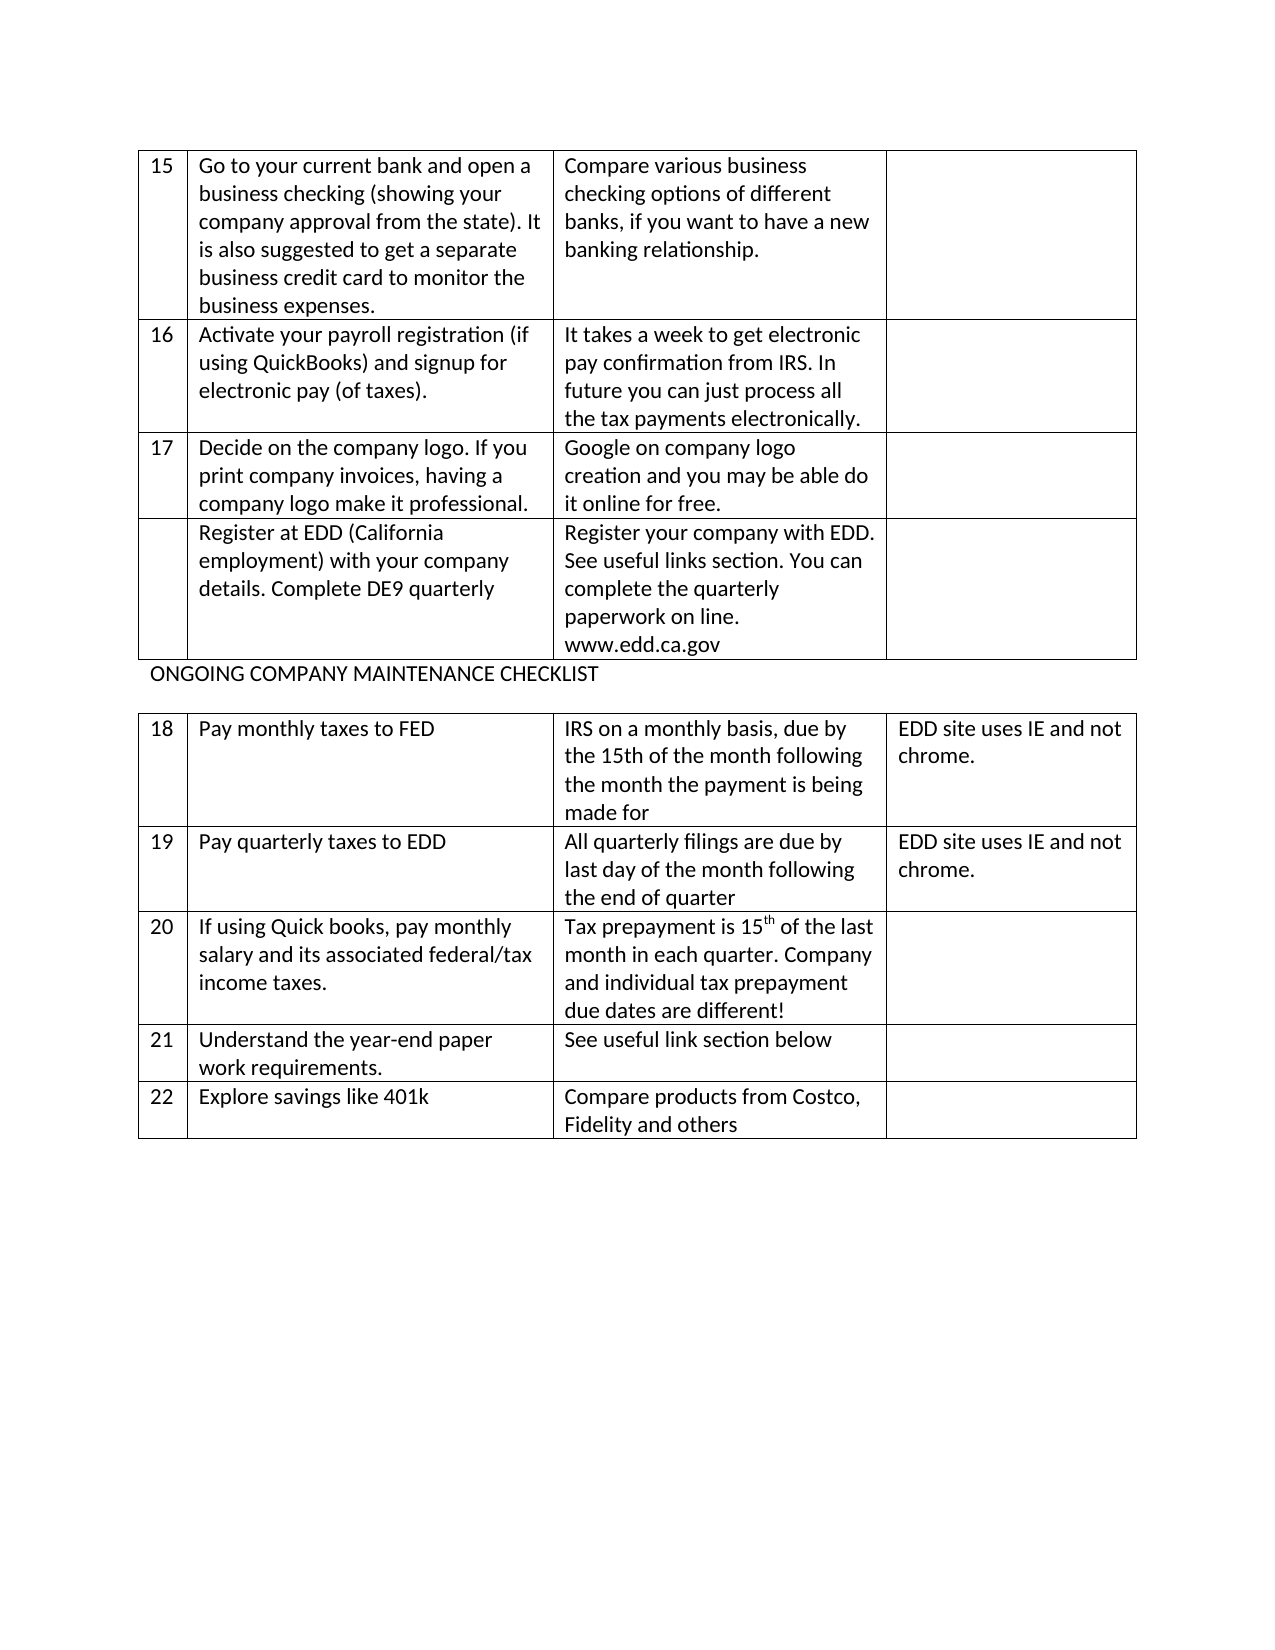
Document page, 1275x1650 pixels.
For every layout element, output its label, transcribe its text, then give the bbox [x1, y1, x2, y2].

table_cell [887, 519, 1136, 658]
table_cell 22 [139, 1082, 187, 1138]
table_cell All quarterly filings are due by last day of the month following the end of quarter [554, 827, 886, 911]
table_cell [887, 912, 1136, 1024]
table_cell 16 [139, 320, 187, 432]
table_cell If using Quick books, pay monthly salary and its associated federal/tax income taxes. [188, 912, 553, 1024]
table_cell [887, 433, 1136, 517]
table_cell Activate your payroll registration (if using QuickBooks) and signup for electronic pay (of taxes). [188, 320, 553, 432]
table_header IRS on a monthly basis, due by the 15th of the month following the month the payment is being made for [554, 714, 886, 826]
table_cell Understand the year-end paper work requirements. [188, 1025, 553, 1081]
table_cell 19 [139, 827, 187, 911]
table_cell See useful link section below [554, 1025, 886, 1081]
table_cell [887, 320, 1136, 432]
table_cell Go to your current bank and open a business checking (showing your company approval from the state). It is also suggested to get a separate business credit card to monitor the business expenses. [188, 151, 553, 319]
table_cell [887, 151, 1136, 319]
table_cell 15 [139, 151, 187, 319]
table_cell Decide on the company logo. If you print company invoices, having a company logo make it professional. [188, 433, 553, 517]
table_cell Register your company with EDD. See useful links section. You can complete the quarterly paperwork on line. www.edd.ca.gov [554, 519, 886, 658]
table_cell Register at EDD (California employment) with your company details. Complete DE9 quarterly [188, 519, 553, 658]
table_cell Compare products from Costco, Fidelity and others [554, 1082, 886, 1138]
table_cell It takes a week to get electronic pay confirmation from IRS. In future you can just process all the tax payments electronically. [554, 320, 886, 432]
table_cell 21 [139, 1025, 187, 1081]
table_cell Tax prepayment is 15th of the last month in each quarter. Company and individual tax prepayment due dates are different! [554, 912, 886, 1024]
table_cell [887, 1082, 1136, 1138]
table_header Pay monthly taxes to FED [188, 714, 553, 826]
table_cell Explore savings like 401k [188, 1082, 553, 1138]
table_cell [887, 1025, 1136, 1081]
table_cell Compare various business checking options of different banks, if you want to have a new banking relationship. [554, 151, 886, 319]
text ONGOING COMPANY MAINTENANCE CHECKLIST [150, 660, 1125, 688]
table_header 18 [139, 714, 187, 826]
table_cell 20 [139, 912, 187, 1024]
table_cell Pay quarterly taxes to EDD [188, 827, 553, 911]
table_header EDD site uses IE and not chrome. [887, 714, 1136, 826]
table_cell Google on company logo creation and you may be able do it online for free. [554, 433, 886, 517]
table_cell EDD site uses IE and not chrome. [887, 827, 1136, 911]
table_cell [139, 519, 187, 658]
table_cell 17 [139, 433, 187, 517]
